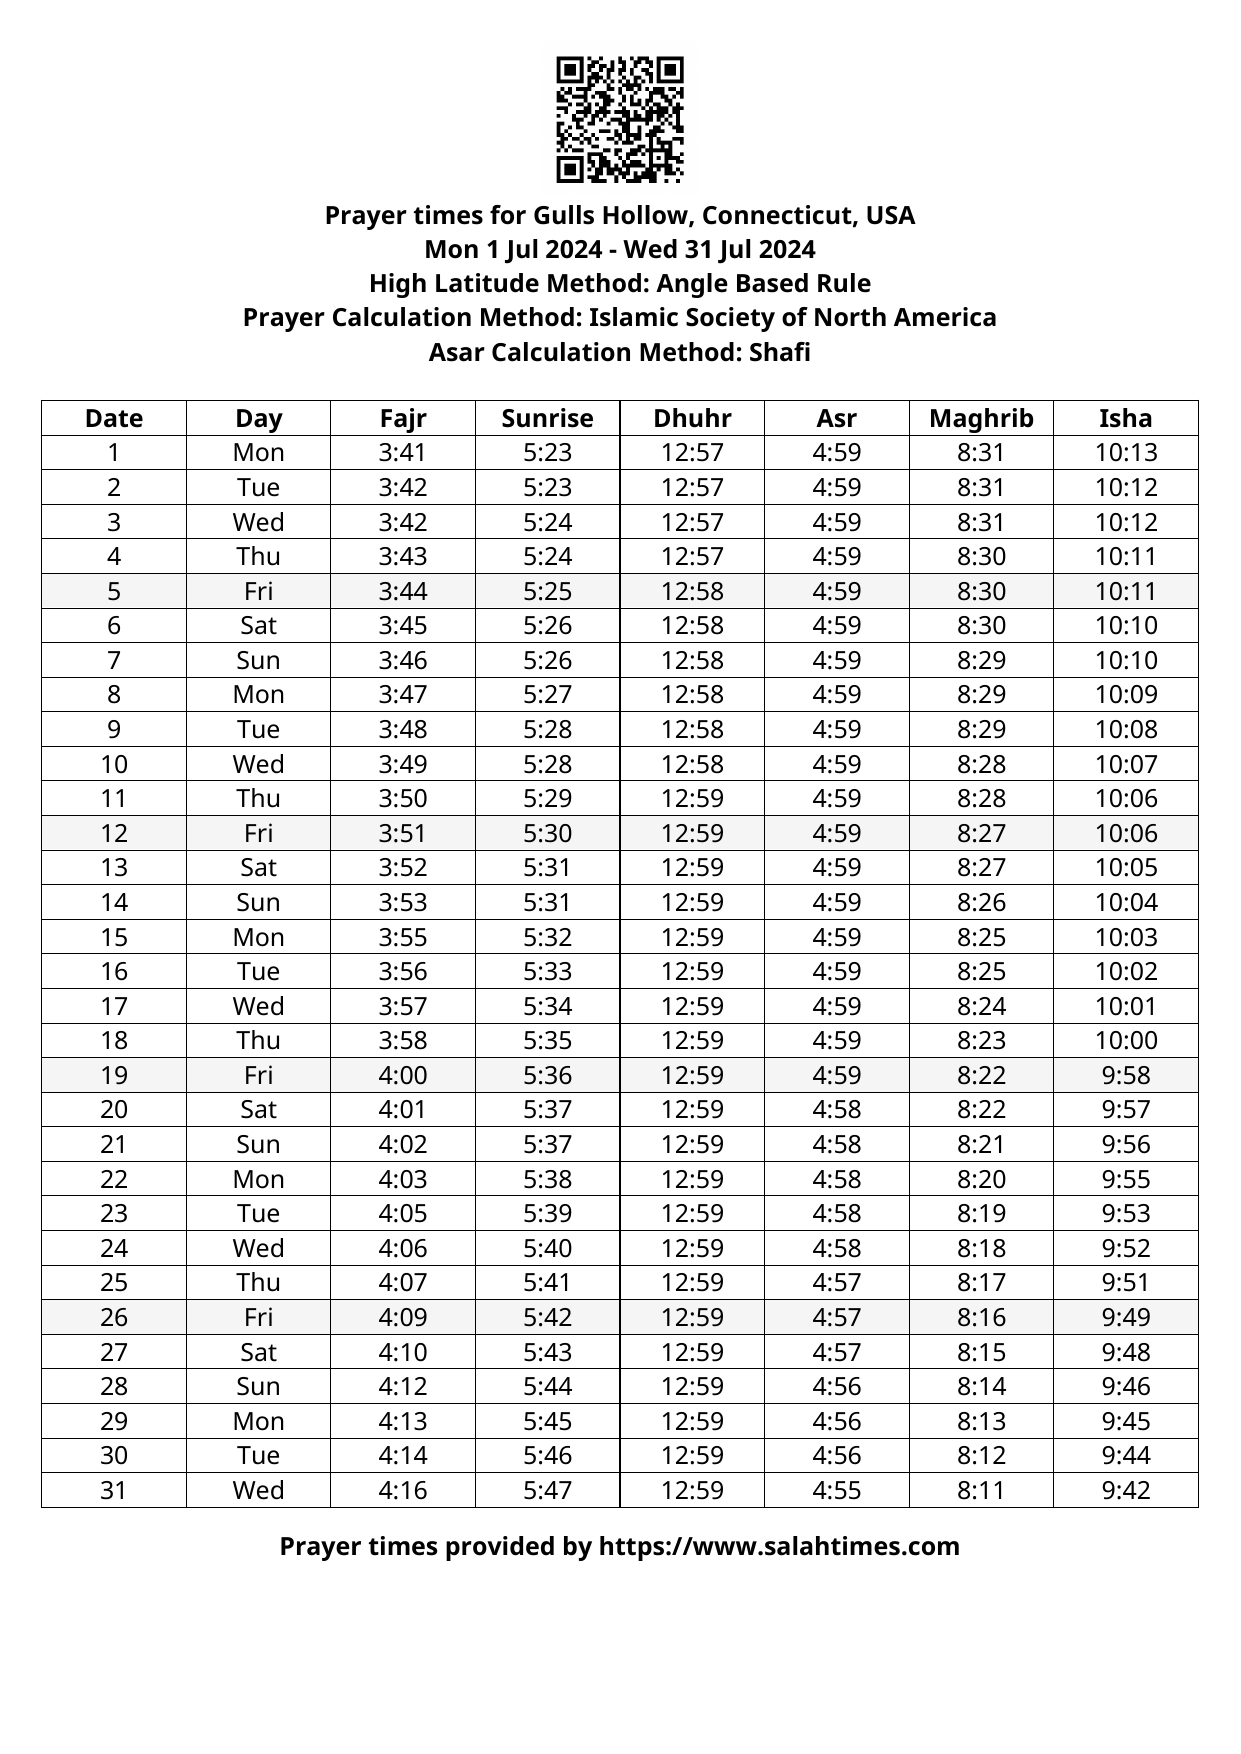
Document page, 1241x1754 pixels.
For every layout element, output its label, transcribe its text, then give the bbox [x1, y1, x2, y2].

table_cell 24 [42, 1231, 186, 1264]
table_cell 12:59 [621, 816, 764, 849]
table_cell 8:21 [910, 1127, 1053, 1161]
table_cell 1 [42, 436, 186, 469]
table_cell 23 [42, 1196, 186, 1230]
table_cell 29 [42, 1404, 186, 1437]
table_cell 9:58 [1054, 1058, 1198, 1092]
table_cell 8:23 [910, 1024, 1053, 1057]
table_cell 9:42 [1054, 1473, 1198, 1507]
table_cell 12:59 [621, 1058, 764, 1092]
table_cell 5:31 [476, 851, 619, 884]
table_cell 9 [42, 712, 186, 746]
table_cell 4:10 [331, 1335, 475, 1368]
table_cell 5:45 [476, 1404, 619, 1437]
table_cell 11 [42, 781, 186, 815]
table_cell 5:44 [476, 1369, 619, 1403]
table_cell 12:59 [621, 1093, 764, 1126]
table_cell 8 [42, 678, 186, 711]
text High Latitude Method: Angle Based Rule [42, 266, 1198, 300]
table_cell Wed [187, 747, 330, 780]
table_cell 8:27 [910, 816, 1053, 849]
table_header Fajr [331, 401, 475, 434]
table_cell 10:06 [1054, 816, 1198, 849]
table_cell Mon [187, 436, 330, 469]
table_cell Fri [187, 1058, 330, 1092]
table_cell 8:19 [910, 1196, 1053, 1230]
table_cell 3:52 [331, 851, 475, 884]
table_cell 4:59 [765, 609, 909, 642]
table_cell 4:16 [331, 1473, 475, 1507]
table_cell 4:02 [331, 1127, 475, 1161]
table_cell 10:01 [1054, 989, 1198, 1022]
table_cell 12:59 [621, 1335, 764, 1368]
table_cell 9:52 [1054, 1231, 1198, 1264]
table_cell 9:57 [1054, 1093, 1198, 1126]
table_cell Wed [187, 1231, 330, 1264]
table_cell 3:47 [331, 678, 475, 711]
table_cell 19 [42, 1058, 186, 1092]
table_cell 8:15 [910, 1335, 1053, 1368]
table_cell 7 [42, 643, 186, 677]
table_cell 4:58 [765, 1231, 909, 1264]
table_cell 10:03 [1054, 920, 1198, 953]
table_cell 12:58 [621, 609, 764, 642]
table_cell 5:25 [476, 574, 619, 607]
table_cell 12:58 [621, 574, 764, 607]
table_cell 12:59 [621, 851, 764, 884]
table_cell 4:07 [331, 1266, 475, 1299]
table_cell 10:04 [1054, 885, 1198, 919]
table_cell 4:59 [765, 539, 909, 573]
table_cell 8:11 [910, 1473, 1053, 1507]
table_cell 3:48 [331, 712, 475, 746]
table_cell 10:06 [1054, 781, 1198, 815]
table_header Maghrib [910, 401, 1053, 434]
table_cell 3 [42, 505, 186, 538]
table_cell 12:57 [621, 470, 764, 504]
table_cell 12:59 [621, 1024, 764, 1057]
table_cell 3:57 [331, 989, 475, 1022]
table_cell 5:42 [476, 1300, 619, 1334]
table_cell Thu [187, 1266, 330, 1299]
table_cell 12:59 [621, 1266, 764, 1299]
table_cell 9:51 [1054, 1266, 1198, 1299]
table_cell 4:59 [765, 781, 909, 815]
table_cell 13 [42, 851, 186, 884]
table_cell 5:47 [476, 1473, 619, 1507]
table_header Asr [765, 401, 909, 434]
table_cell Wed [187, 989, 330, 1022]
table_cell 4:13 [331, 1404, 475, 1437]
table_cell 3:56 [331, 954, 475, 988]
table_cell 6 [42, 609, 186, 642]
table_cell Tue [187, 712, 330, 746]
table_cell 31 [42, 1473, 186, 1507]
table_cell 5:38 [476, 1162, 619, 1195]
table_cell Thu [187, 1024, 330, 1057]
table_cell Mon [187, 920, 330, 953]
table_cell 8:29 [910, 678, 1053, 711]
table_cell 8:31 [910, 470, 1053, 504]
table_cell Sat [187, 1335, 330, 1368]
table_cell 9:48 [1054, 1335, 1198, 1368]
table_cell 4:57 [765, 1300, 909, 1334]
table_cell 5:24 [476, 539, 619, 573]
table_cell 3:51 [331, 816, 475, 849]
table_cell 3:58 [331, 1024, 475, 1057]
table_cell 17 [42, 989, 186, 1022]
table_cell 4:58 [765, 1196, 909, 1230]
table_cell 5:43 [476, 1335, 619, 1368]
table_cell 10:11 [1054, 574, 1198, 607]
table_cell 4:59 [765, 436, 909, 469]
table_cell 8:28 [910, 781, 1053, 815]
table_cell 16 [42, 954, 186, 988]
picture [542, 41, 699, 198]
table_cell 8:16 [910, 1300, 1053, 1334]
table_cell 4:55 [765, 1473, 909, 1507]
table_cell 12:59 [621, 1196, 764, 1230]
table_cell 3:43 [331, 539, 475, 573]
table_cell 4:59 [765, 851, 909, 884]
text Prayer times for Gulls Hollow, Connecticut, USA [42, 198, 1198, 232]
table_cell Sun [187, 643, 330, 677]
table_cell 22 [42, 1162, 186, 1195]
table_cell 18 [42, 1024, 186, 1057]
table_cell 2 [42, 470, 186, 504]
table_cell 4:58 [765, 1162, 909, 1195]
table_cell 8:25 [910, 920, 1053, 953]
table_cell 5:27 [476, 678, 619, 711]
table_cell 4:09 [331, 1300, 475, 1334]
table_cell 12:57 [621, 436, 764, 469]
table_cell 26 [42, 1300, 186, 1334]
table_header Isha [1054, 401, 1198, 434]
table_cell 8:25 [910, 954, 1053, 988]
table_cell 4:14 [331, 1439, 475, 1472]
table_cell 12:59 [621, 1162, 764, 1195]
table_header Sunrise [476, 401, 619, 434]
table_cell 12:59 [621, 920, 764, 953]
table_cell 4:59 [765, 816, 909, 849]
table_cell 8:12 [910, 1439, 1053, 1472]
table_cell 3:42 [331, 470, 475, 504]
table_cell 28 [42, 1369, 186, 1403]
table_cell 4:59 [765, 574, 909, 607]
table_cell 9:55 [1054, 1162, 1198, 1195]
text Mon 1 Jul 2024 - Wed 31 Jul 2024 [42, 232, 1198, 266]
table_cell 5:37 [476, 1127, 619, 1161]
table_cell 10:13 [1054, 436, 1198, 469]
table_cell 4:59 [765, 678, 909, 711]
table_cell 8:30 [910, 539, 1053, 573]
table_cell Sun [187, 885, 330, 919]
table_cell 4:56 [765, 1404, 909, 1437]
text Prayer Calculation Method: Islamic Society of North America [42, 300, 1198, 334]
table_cell 12:59 [621, 1300, 764, 1334]
table_cell Fri [187, 574, 330, 607]
table_cell 4:03 [331, 1162, 475, 1195]
table_cell 4:59 [765, 885, 909, 919]
table_cell 10:08 [1054, 712, 1198, 746]
table_cell Sat [187, 851, 330, 884]
table_cell 4:59 [765, 1024, 909, 1057]
table_cell 3:42 [331, 505, 475, 538]
text Asar Calculation Method: Shafi [42, 334, 1198, 368]
table_cell 8:28 [910, 747, 1053, 780]
table_cell 4:59 [765, 470, 909, 504]
table_cell 12:59 [621, 1369, 764, 1403]
table_cell 5:39 [476, 1196, 619, 1230]
table_cell 3:53 [331, 885, 475, 919]
table_cell 3:49 [331, 747, 475, 780]
table_cell Wed [187, 1473, 330, 1507]
table_cell Tue [187, 954, 330, 988]
table_cell 12:59 [621, 885, 764, 919]
table_cell 20 [42, 1093, 186, 1126]
table_cell 4:59 [765, 643, 909, 677]
table_cell 9:46 [1054, 1369, 1198, 1403]
table_cell 12:59 [621, 1127, 764, 1161]
table_cell 8:13 [910, 1404, 1053, 1437]
table_cell 9:44 [1054, 1439, 1198, 1472]
table_cell 4:59 [765, 954, 909, 988]
table_header Day [187, 401, 330, 434]
table_cell 12:57 [621, 539, 764, 573]
table_cell 12:59 [621, 781, 764, 815]
table_cell 10:10 [1054, 609, 1198, 642]
table_cell 12:58 [621, 643, 764, 677]
table_cell 4:58 [765, 1127, 909, 1161]
table_cell 4:00 [331, 1058, 475, 1092]
table_cell 12:58 [621, 712, 764, 746]
table_cell 15 [42, 920, 186, 953]
table_cell 3:50 [331, 781, 475, 815]
table_cell 5:26 [476, 609, 619, 642]
table_cell 5:28 [476, 747, 619, 780]
table_cell 3:41 [331, 436, 475, 469]
table_cell 4:59 [765, 712, 909, 746]
table_cell Tue [187, 470, 330, 504]
table_cell 12:59 [621, 954, 764, 988]
table_cell 8:27 [910, 851, 1053, 884]
table_cell 9:53 [1054, 1196, 1198, 1230]
table_cell 10 [42, 747, 186, 780]
table_cell 10:11 [1054, 539, 1198, 573]
table_cell 5:36 [476, 1058, 619, 1092]
table_cell 5:32 [476, 920, 619, 953]
table_cell 5:30 [476, 816, 619, 849]
table_cell 8:31 [910, 436, 1053, 469]
table_cell 5 [42, 574, 186, 607]
table_cell Mon [187, 1404, 330, 1437]
table_cell 5:40 [476, 1231, 619, 1264]
table_header Date [42, 401, 186, 434]
table_cell 9:45 [1054, 1404, 1198, 1437]
table_cell 10:12 [1054, 470, 1198, 504]
table_cell 4:59 [765, 505, 909, 538]
table_cell 12:59 [621, 989, 764, 1022]
table_cell 3:44 [331, 574, 475, 607]
table_cell 12:59 [621, 1439, 764, 1472]
table_cell 5:23 [476, 470, 619, 504]
table_cell 8:14 [910, 1369, 1053, 1403]
table_cell 5:37 [476, 1093, 619, 1126]
table_cell 4:05 [331, 1196, 475, 1230]
table_cell 8:22 [910, 1093, 1053, 1126]
table_cell 8:30 [910, 609, 1053, 642]
table_cell Thu [187, 539, 330, 573]
table_cell Fri [187, 816, 330, 849]
table_cell 8:26 [910, 885, 1053, 919]
table_cell 12:57 [621, 505, 764, 538]
table_cell 12:59 [621, 1404, 764, 1437]
table_cell 5:46 [476, 1439, 619, 1472]
table_cell 10:05 [1054, 851, 1198, 884]
table_cell 8:30 [910, 574, 1053, 607]
table_cell 10:07 [1054, 747, 1198, 780]
table_cell 4:59 [765, 1058, 909, 1092]
table_cell Sun [187, 1127, 330, 1161]
table_cell 10:02 [1054, 954, 1198, 988]
table_cell 5:35 [476, 1024, 619, 1057]
table_cell Tue [187, 1439, 330, 1472]
table_cell Mon [187, 1162, 330, 1195]
table_cell 8:18 [910, 1231, 1053, 1264]
table_cell Thu [187, 781, 330, 815]
table_cell 5:28 [476, 712, 619, 746]
table_cell 12:59 [621, 1231, 764, 1264]
table_cell 4:59 [765, 989, 909, 1022]
table_cell 12:59 [621, 1473, 764, 1507]
table_cell 4:01 [331, 1093, 475, 1126]
table_cell 4:58 [765, 1093, 909, 1126]
table_cell Wed [187, 505, 330, 538]
table_cell 8:17 [910, 1266, 1053, 1299]
table_cell 8:31 [910, 505, 1053, 538]
table_cell 12 [42, 816, 186, 849]
table_cell 5:34 [476, 989, 619, 1022]
table_cell 5:33 [476, 954, 619, 988]
table_cell 10:09 [1054, 678, 1198, 711]
table_cell 3:46 [331, 643, 475, 677]
table_cell 12:58 [621, 678, 764, 711]
table_cell 4:06 [331, 1231, 475, 1264]
table_cell 9:56 [1054, 1127, 1198, 1161]
table_cell 8:20 [910, 1162, 1053, 1195]
table_header Dhuhr [621, 401, 764, 434]
table_cell Tue [187, 1196, 330, 1230]
table_cell 8:22 [910, 1058, 1053, 1092]
table_cell 5:23 [476, 436, 619, 469]
table_cell 5:41 [476, 1266, 619, 1299]
table_cell Sat [187, 609, 330, 642]
table_cell 3:45 [331, 609, 475, 642]
text Prayer times provided by https://www.salahtimes.com [42, 1528, 1198, 1563]
table_cell 5:26 [476, 643, 619, 677]
table_cell 8:29 [910, 643, 1053, 677]
table_cell 10:12 [1054, 505, 1198, 538]
table_cell 4:56 [765, 1439, 909, 1472]
table_cell 12:58 [621, 747, 764, 780]
table_cell 4:57 [765, 1335, 909, 1368]
table_cell 4 [42, 539, 186, 573]
table_cell 9:49 [1054, 1300, 1198, 1334]
table_cell 8:24 [910, 989, 1053, 1022]
table_cell 30 [42, 1439, 186, 1472]
table_cell 21 [42, 1127, 186, 1161]
table_cell 4:12 [331, 1369, 475, 1403]
table_cell 4:59 [765, 747, 909, 780]
table_cell 5:31 [476, 885, 619, 919]
table_cell 4:57 [765, 1266, 909, 1299]
table_cell 4:56 [765, 1369, 909, 1403]
table_cell 5:29 [476, 781, 619, 815]
table_cell 10:10 [1054, 643, 1198, 677]
table_cell 14 [42, 885, 186, 919]
table_cell 10:00 [1054, 1024, 1198, 1057]
table_cell Sun [187, 1369, 330, 1403]
table_cell 4:59 [765, 920, 909, 953]
table_cell Mon [187, 678, 330, 711]
table_cell 8:29 [910, 712, 1053, 746]
table_cell 5:24 [476, 505, 619, 538]
table_cell Fri [187, 1300, 330, 1334]
table_cell 27 [42, 1335, 186, 1368]
table_cell 25 [42, 1266, 186, 1299]
table_cell 3:55 [331, 920, 475, 953]
table_cell Sat [187, 1093, 330, 1126]
